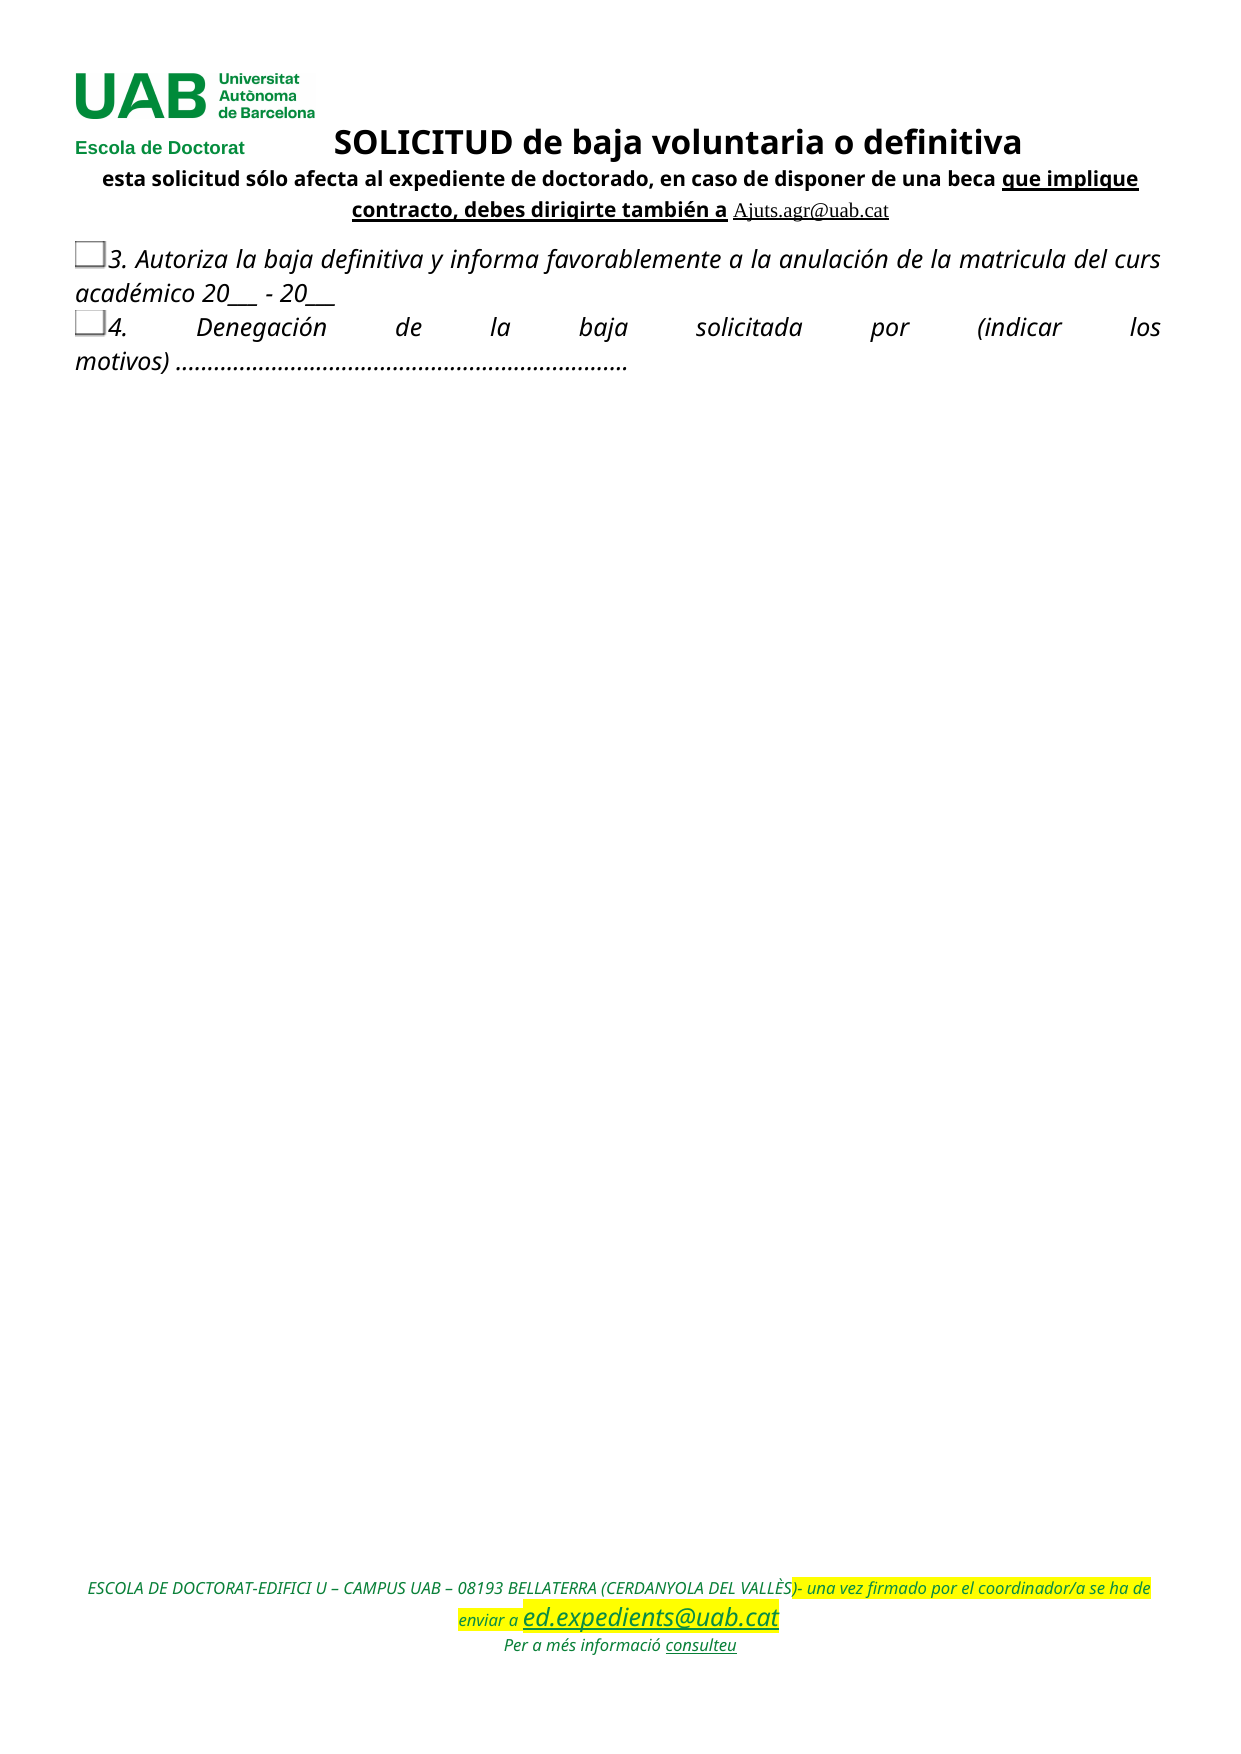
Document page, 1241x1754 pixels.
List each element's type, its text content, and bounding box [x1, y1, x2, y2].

text 4. Denegación de la baja solicitada por (indicar los motivos) ....................................................................... [75, 310, 1165, 378]
picture [75, 241, 108, 269]
picture [75, 310, 108, 337]
text 3. Autoriza la baja definitiva y informa favorablemente a la anulación de la matricula del curs académico 20___ - 20___ [75, 242, 1165, 310]
picture [75, 73, 316, 119]
